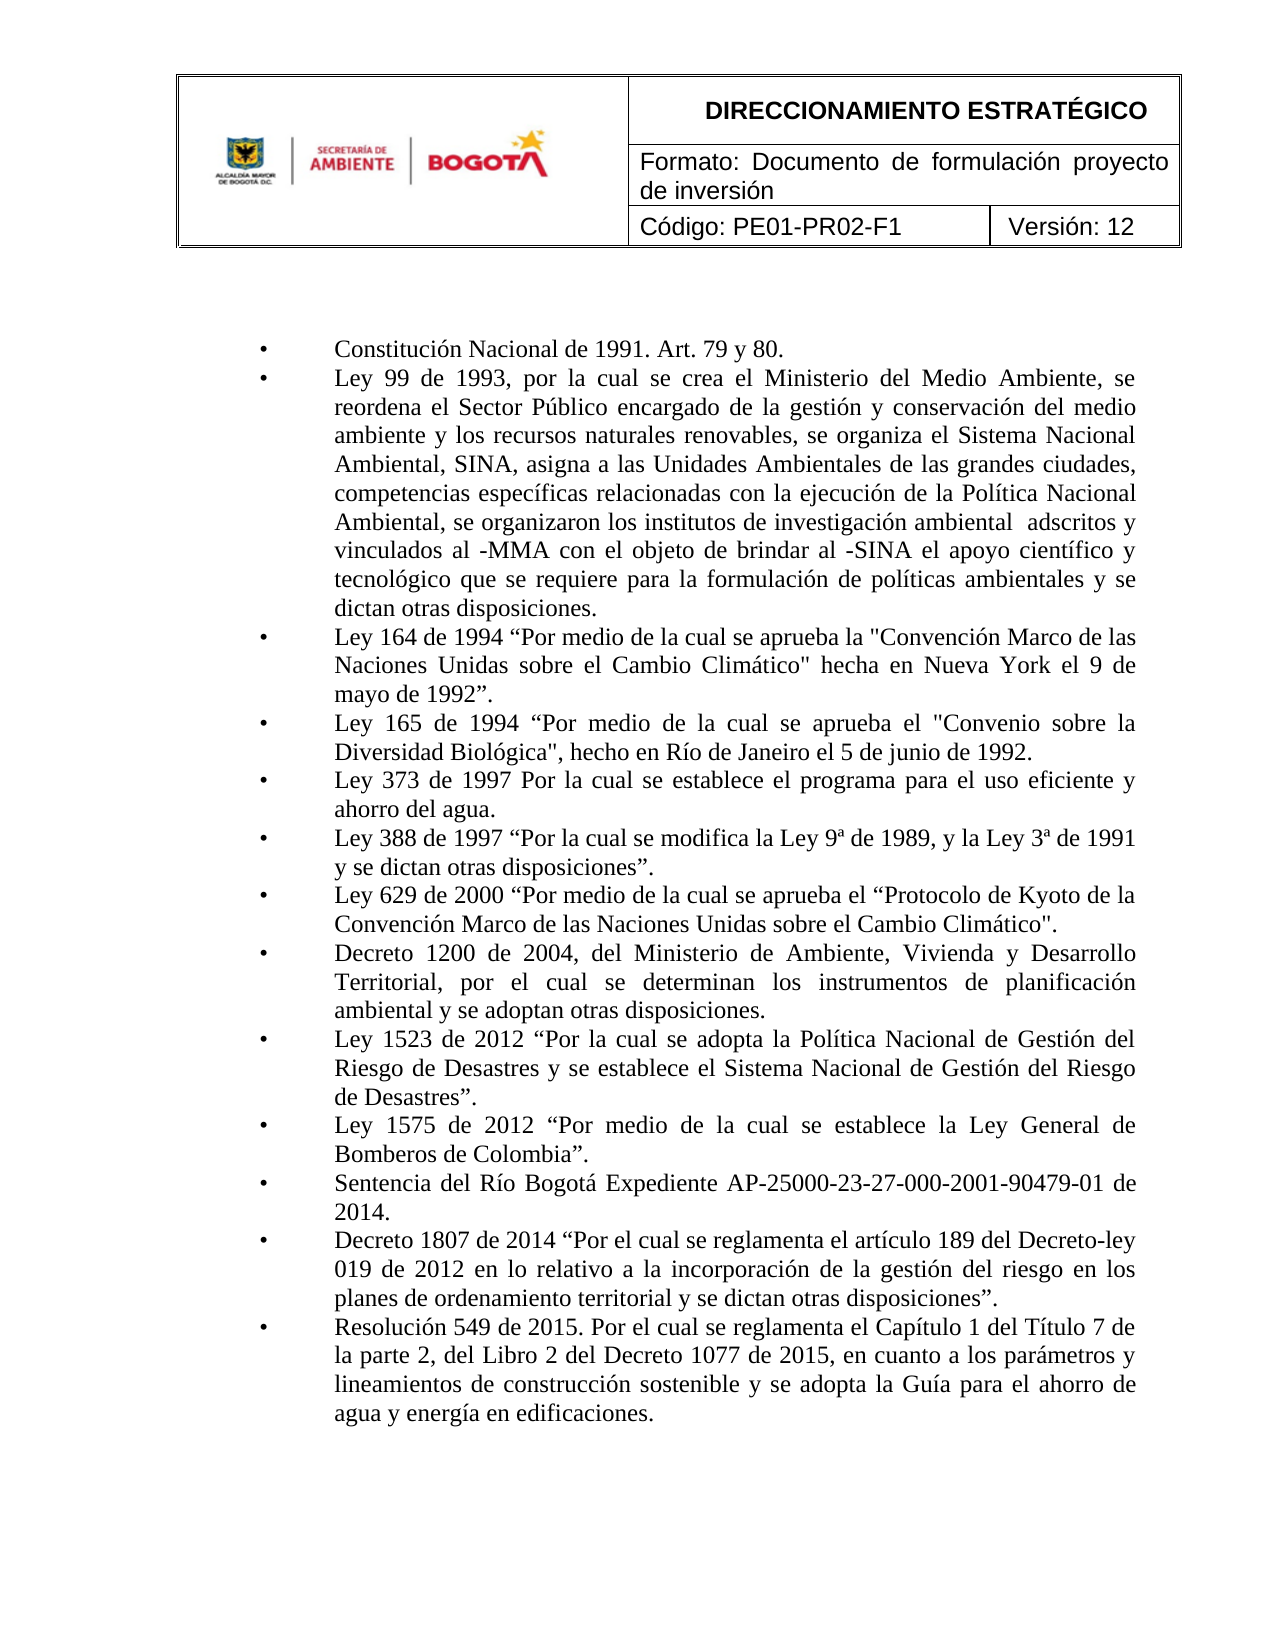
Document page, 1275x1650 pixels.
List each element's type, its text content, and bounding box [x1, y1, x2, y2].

list Decreto 1807 de 2014 “Por el cual se reglamenta el artículo 189 del Decreto-ley 019 de 2012 en lo relativo a la incorporación de la gestión del riesgo en los planes de ordenamiento territorial y se dictan otras disposiciones”. [259, 1226, 1137, 1312]
picture [189, 102, 580, 219]
list Sentencia del Río Bogotá Expediente AP-25000-23-27-000-2001-90479-01 de 2014. [259, 1168, 1137, 1226]
list Ley 1575 de 2012 “Por medio de la cual se establece la Ley General de Bomberos de Colombia”. [259, 1111, 1137, 1168]
list Resolución 549 de 2015. Por el cual se reglamenta el Capítulo 1 del Título 7 de la parte 2, del Libro 2 del Decreto 1077 de 2015, en cuanto a los parámetros y lineamientos de construcción sostenible y se adopta la Guía para el ahorro de agua y energía en edificaciones. [259, 1312, 1137, 1427]
list Ley 99 de 1993, por la cual se crea el Ministerio del Medio Ambiente, se reordena el Sector Público encargado de la gestión y conservación del medio ambiente y los recursos naturales renovables, se organiza el Sistema Nacional Ambiental, SINA, asigna a las Unidades Ambientales de las grandes ciudades, competencias específicas relacionadas con la ejecución de la Política Nacional Ambiental, se organizaron los institutos de investigación ambiental adscritos y vinculados al -MMA con el objeto de brindar al -SINA el apoyo científico y tecnológico que se requiere para la formulación de políticas ambientales y se dictan otras disposiciones. [259, 363, 1137, 622]
list Ley 629 de 2000 “Por medio de la cual se aprueba el “Protocolo de Kyoto de la Convención Marco de las Naciones Unidas sobre el Cambio Climático". [259, 881, 1137, 938]
list Ley 165 de 1994 “Por medio de la cual se aprueba el "Convenio sobre la Diversidad Biológica", hecho en Río de Janeiro el 5 de junio de 1992. [259, 708, 1137, 766]
list Ley 164 de 1994 “Por medio de la cual se aprueba la "Convención Marco de las Naciones Unidas sobre el Cambio Climático" hecha en Nueva York el 9 de mayo de 1992”. [259, 622, 1137, 708]
list Decreto 1200 de 2004, del Ministerio de Ambiente, Vivienda y Desarrollo Territorial, por el cual se determinan los instrumentos de planificación ambiental y se adoptan otras disposiciones. [259, 938, 1137, 1024]
list Ley 388 de 1997 “Por la cual se modifica la Ley 9ª de 1989, y la Ley 3ª de 1991 y se dictan otras disposiciones”. [259, 823, 1137, 881]
list Constitución Nacional de 1991. Art. 79 y 80. [259, 334, 1137, 363]
list Ley 1523 de 2012 “Por la cual se adopta la Política Nacional de Gestión del Riesgo de Desastres y se establece el Sistema Nacional de Gestión del Riesgo de Desastres”. [259, 1024, 1137, 1111]
list Ley 373 de 1997 Por la cual se establece el programa para el uso eficiente y ahorro del agua. [259, 766, 1137, 823]
